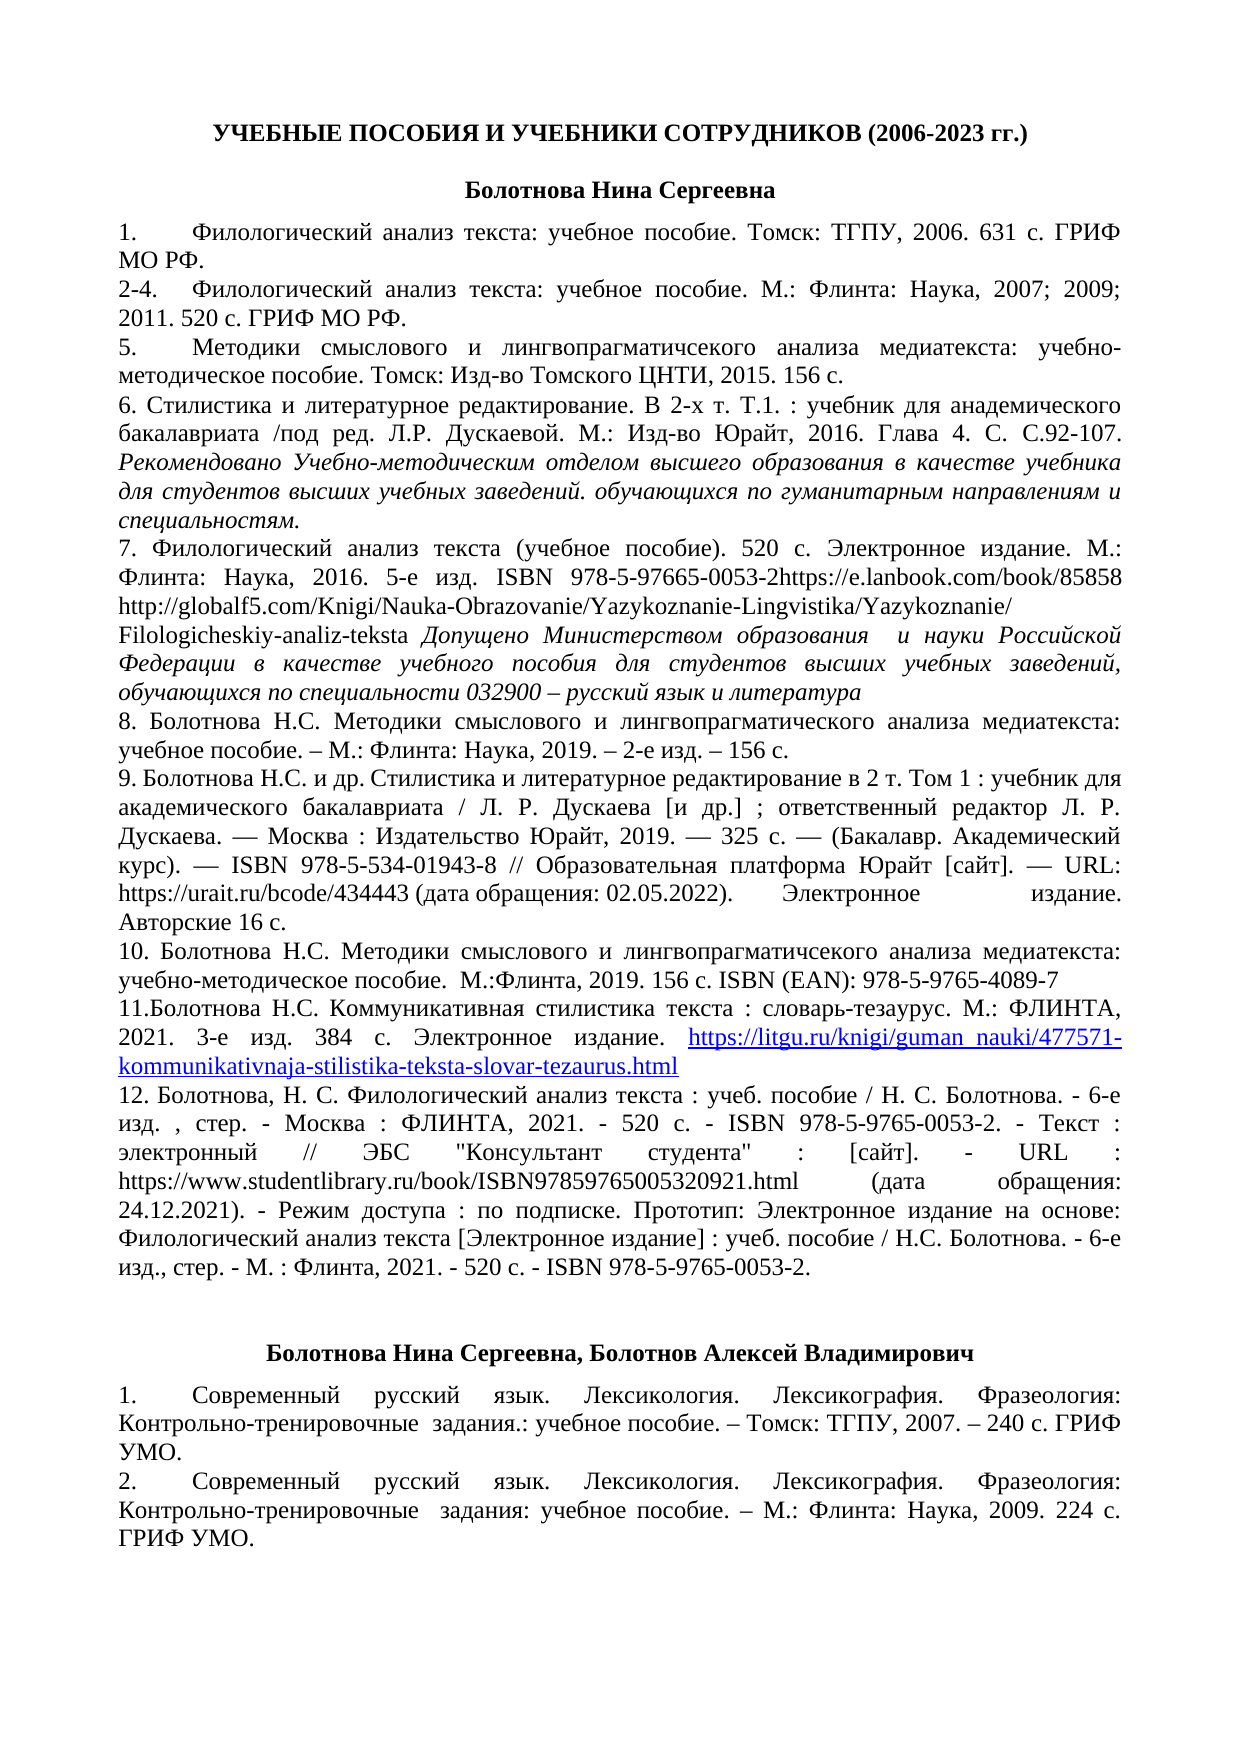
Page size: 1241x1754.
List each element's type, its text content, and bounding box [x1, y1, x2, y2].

text 12. Болотнова, Н. С. Филологический анализ текста : учеб. пособие / Н. С. Болотнова. - 6-е изд. , стер. - Москва : ФЛИНТА, 2021. - 520 с. - ISBN 978-5-9765-0053-2. - Текст : электронный // ЭБС "Консультант студента" : [сайт]. - URL : https://www.studentlibrary.ru/book/ISBN97859765005320921.html (дата обращения: 24.12.2021). - Режим доступа : по подписке. Прототип: Электронное издание на основе: Филологический анализ текста [Электронное издание] : учеб. пособие / Н.С. Болотнова. - 6-е изд., стер. - М. : Флинта, 2021. - 520 с. - ISBN 978-5-9765-0053-2. [118, 1080, 1122, 1281]
text 5. Методики смыслового и лингвопрагматичсекого анализа медиатекста: учебно-методическое пособие. Томск: Изд-во Томского ЦНТИ, 2015. 156 с. [118, 332, 1122, 390]
text 10. Болотнова Н.С. Методики смыслового и лингвопрагматичсекого анализа медиатекста: учебно-методическое пособие. М.:Флинта, 2019. 156 с. ISBN (EAN): 978-5-9765-4089-7 [118, 936, 1122, 993]
text 6. Стилистика и литературное редактирование. В 2-х т. Т.1. : учебник для анадемического бакалавриата /под ред. Л.Р. Дускаевой. М.: Изд-во Юрайт, 2016. Глава 4. С. С.92-107. Рекомендовано Учебно-методическим отделом высшего образования в качестве учебника для студентов высших учебных заведений. обучающихся по гуманитарным направлениям и специальностям. [118, 390, 1122, 533]
text 1. Современный русский язык. Лексикология. Лексикография. Фразеология: Контрольно-тренировочные задания.: учебное пособие. – Томск: ТГПУ, 2007. – 240 с. ГРИФ УМО. [118, 1380, 1122, 1466]
text 2. Современный русский язык. Лексикология. Лексикография. Фразеология: Контрольно-тренировочные задания: учебное пособие. – М.: Флинта: Наука, 2009. 224 с. ГРИФ УМО. [118, 1466, 1122, 1552]
text 2-4. Филологический анализ текста: учебное пособие. М.: Флинта: Наука, 2007; 2009; 2011. 520 с. ГРИФ МО РФ. [118, 274, 1122, 332]
text Болотнова Нина Сергеевна [118, 176, 1122, 204]
text УЧЕБНЫЕ ПОСОБИЯ И УЧЕБНИКИ СОТРУДНИКОВ (2006-2023 гг.) [118, 118, 1122, 147]
text 7. Филологический анализ текста (учебное пособие). 520 с. Электронное издание. М.: Флинта: Наука, 2016. 5-е изд. ISBN 978-5-97665-0053-2https://e.lanbook.com/book/85858 http://globalf5.com/Knigi/Nauka-Obrazovanie/Yazykoznanie-Lingvistika/Yazykoznanie/Filologicheskiy-analiz-teksta Допущено Министерством образования и науки Российской Федерации в качестве учебного пособия для студентов высших учебных заведений, обучающихся по специальности 032900 – русский язык и литература [118, 533, 1122, 706]
text 1. Филологический анализ текста: учебное пособие. Томск: ТГПУ, 2006. 631 с. ГРИФ МО РФ. [118, 217, 1122, 274]
text Болотнова Нина Сергеевна, Болотнов Алексей Владимирович [118, 1338, 1122, 1367]
text 8. Болотнова Н.С. Методики смыслового и лингвопрагматического анализа медиатекста: учебное пособие. – М.: Флинта: Наука, 2019. – 2-е изд. – 156 с. [118, 706, 1122, 763]
text 11.Болотнова Н.С. Коммуникативная стилистика текста : словарь-тезаурус. М.: ФЛИНТА, 2021. 3-е изд. 384 с. Электронное издание. https://litgu.ru/knigi/guman_nauki/477571-kommunikativnaja-stilistika-teksta-slovar-tezaurus.html [118, 993, 1122, 1080]
text 9. Болотнова Н.С. и др. Стилистика и литературное редактирование в 2 т. Том 1 : учебник для академического бакалавриата / Л. Р. Дускаева [и др.] ; ответственный редактор Л. Р. Дускаева. — Москва : Издательство Юрайт, 2019. — 325 с. — (Бакалавр. Академический курс). — ISBN 978-5-534-01943-8 // Образовательная платформа Юрайт [сайт]. — URL: https://urait.ru/bcode/434443 (дата обращения: 02.05.2022). Электронное издание. Авторские 16 с. [118, 763, 1122, 936]
